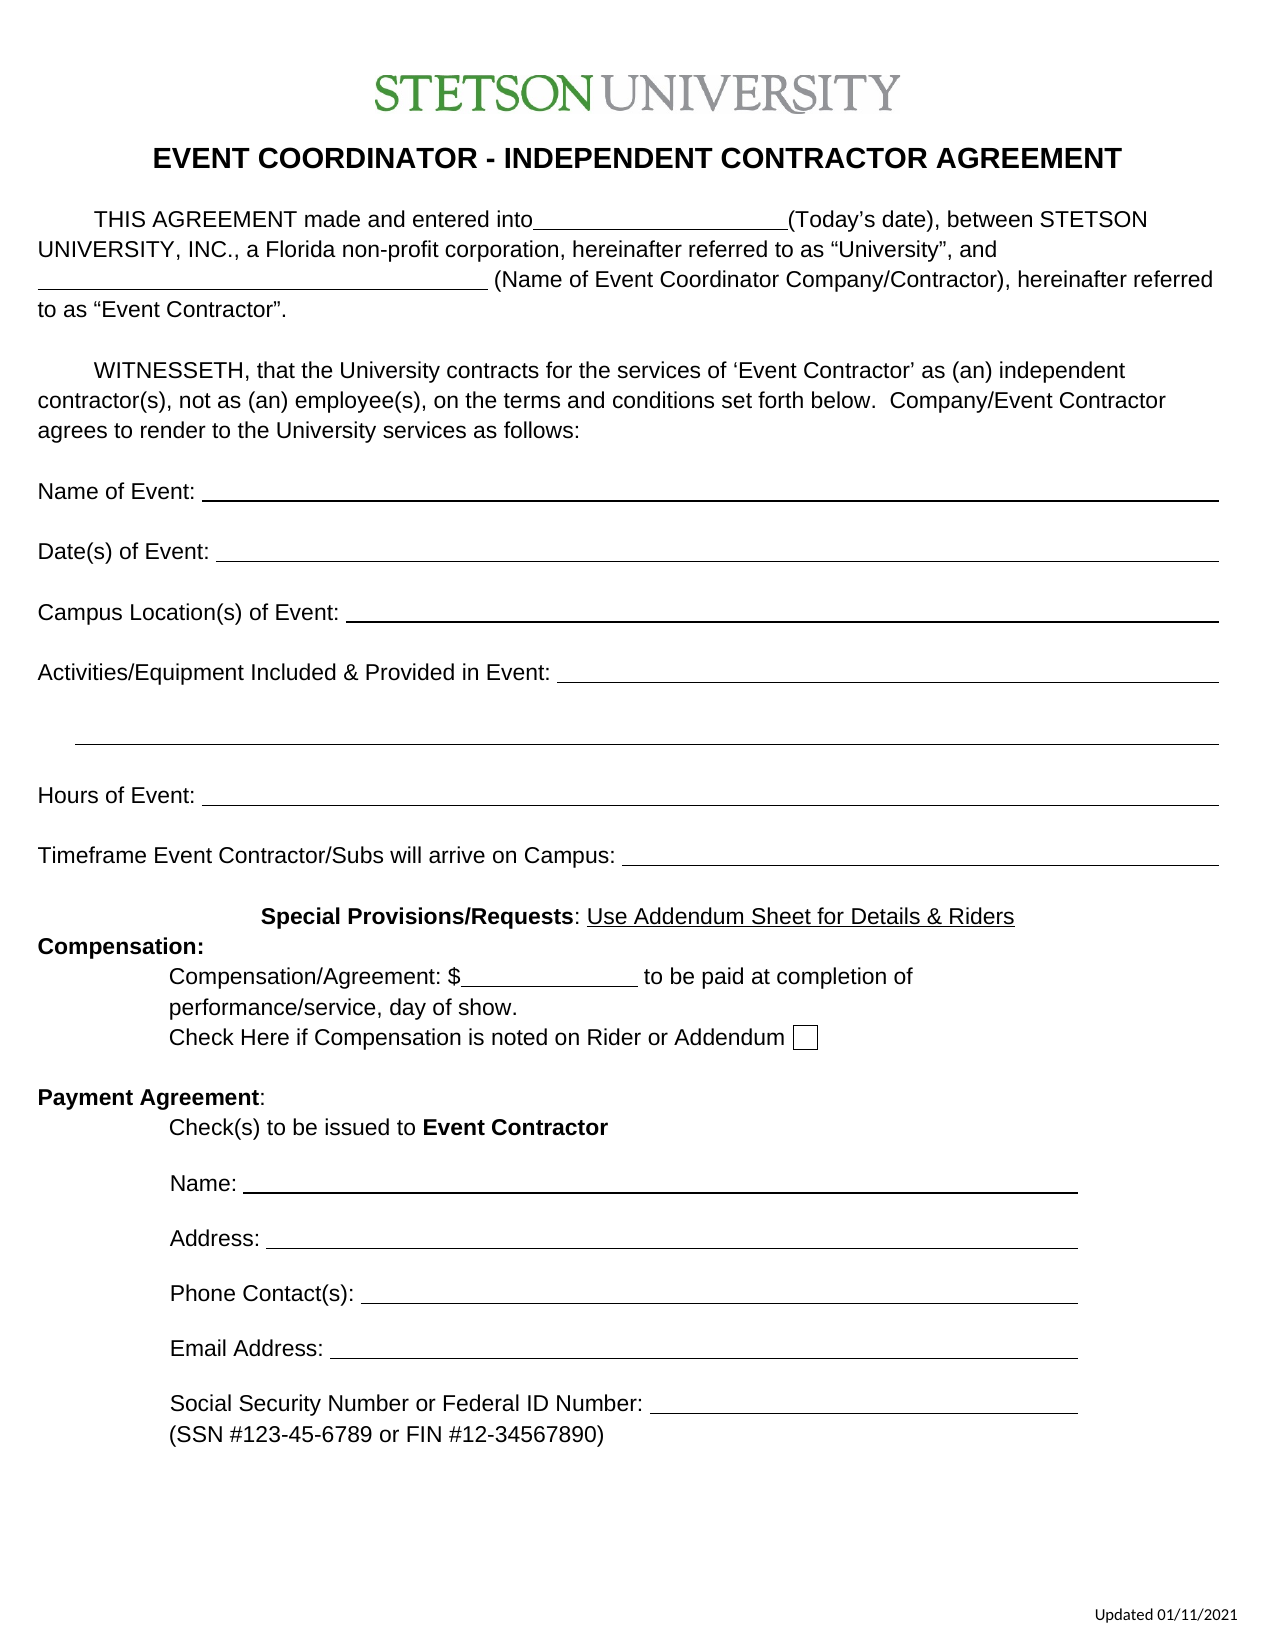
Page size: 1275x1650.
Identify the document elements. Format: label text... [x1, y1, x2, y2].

text Phone Contact(s): [169, 1280, 1237, 1306]
text Activities/Equipment Included & Provided in Event: [37, 659, 1237, 685]
text THIS AGREEMENT made and entered into (Today’s date), between STETSON UNIVERSITY, INC., a Florida non-profit corporation, hereinafter referred to as “University”, and [37, 206, 1237, 262]
text Special Provisions/Requests: Use Addendum Sheet for Details & Riders [37, 903, 1237, 929]
text Address: [169, 1225, 1237, 1251]
text Campus Location(s) of Event: [37, 598, 1237, 625]
text Name: [169, 1169, 1237, 1196]
text (Name of Event Coordinator Company/Contractor), hereinafter referred to as “Event Contractor”. [37, 266, 1237, 323]
text Compensation: [37, 933, 1237, 959]
text Check(s) to be issued to Event Contractor [169, 1114, 1237, 1141]
text Hours of Event: [37, 782, 1237, 808]
picture [375, 75, 901, 114]
text WITNESSETH, that the University contracts for the services of ‘Event Contractor’ as (an) independent contractor(s), not as (an) employee(s), on the terms and conditions set forth below. Company/Event Contractor agrees to render to the University services as follows: [37, 357, 1237, 443]
text Timeframe Event Contractor/Subs will arrive on Campus: [37, 842, 1237, 869]
text Social Security Number or Federal ID Number: [169, 1390, 1237, 1417]
text (SSN #123-45-6789 or FIN #12-34567890) [169, 1421, 1237, 1447]
text Email Address: [169, 1335, 1237, 1362]
text Payment Agreement: [37, 1084, 1237, 1111]
text Name of Event: [37, 478, 1237, 504]
text Check Here if Compensation is noted on Rider or Addendum [169, 1024, 1237, 1050]
subtitle Event Coordinator - Independent Contractor Agreement [37, 141, 1237, 174]
text Date(s) of Event: [37, 538, 1237, 564]
text Compensation/Agreement: $ to be paid at completion of performance/service, day of show. [169, 963, 1116, 1020]
